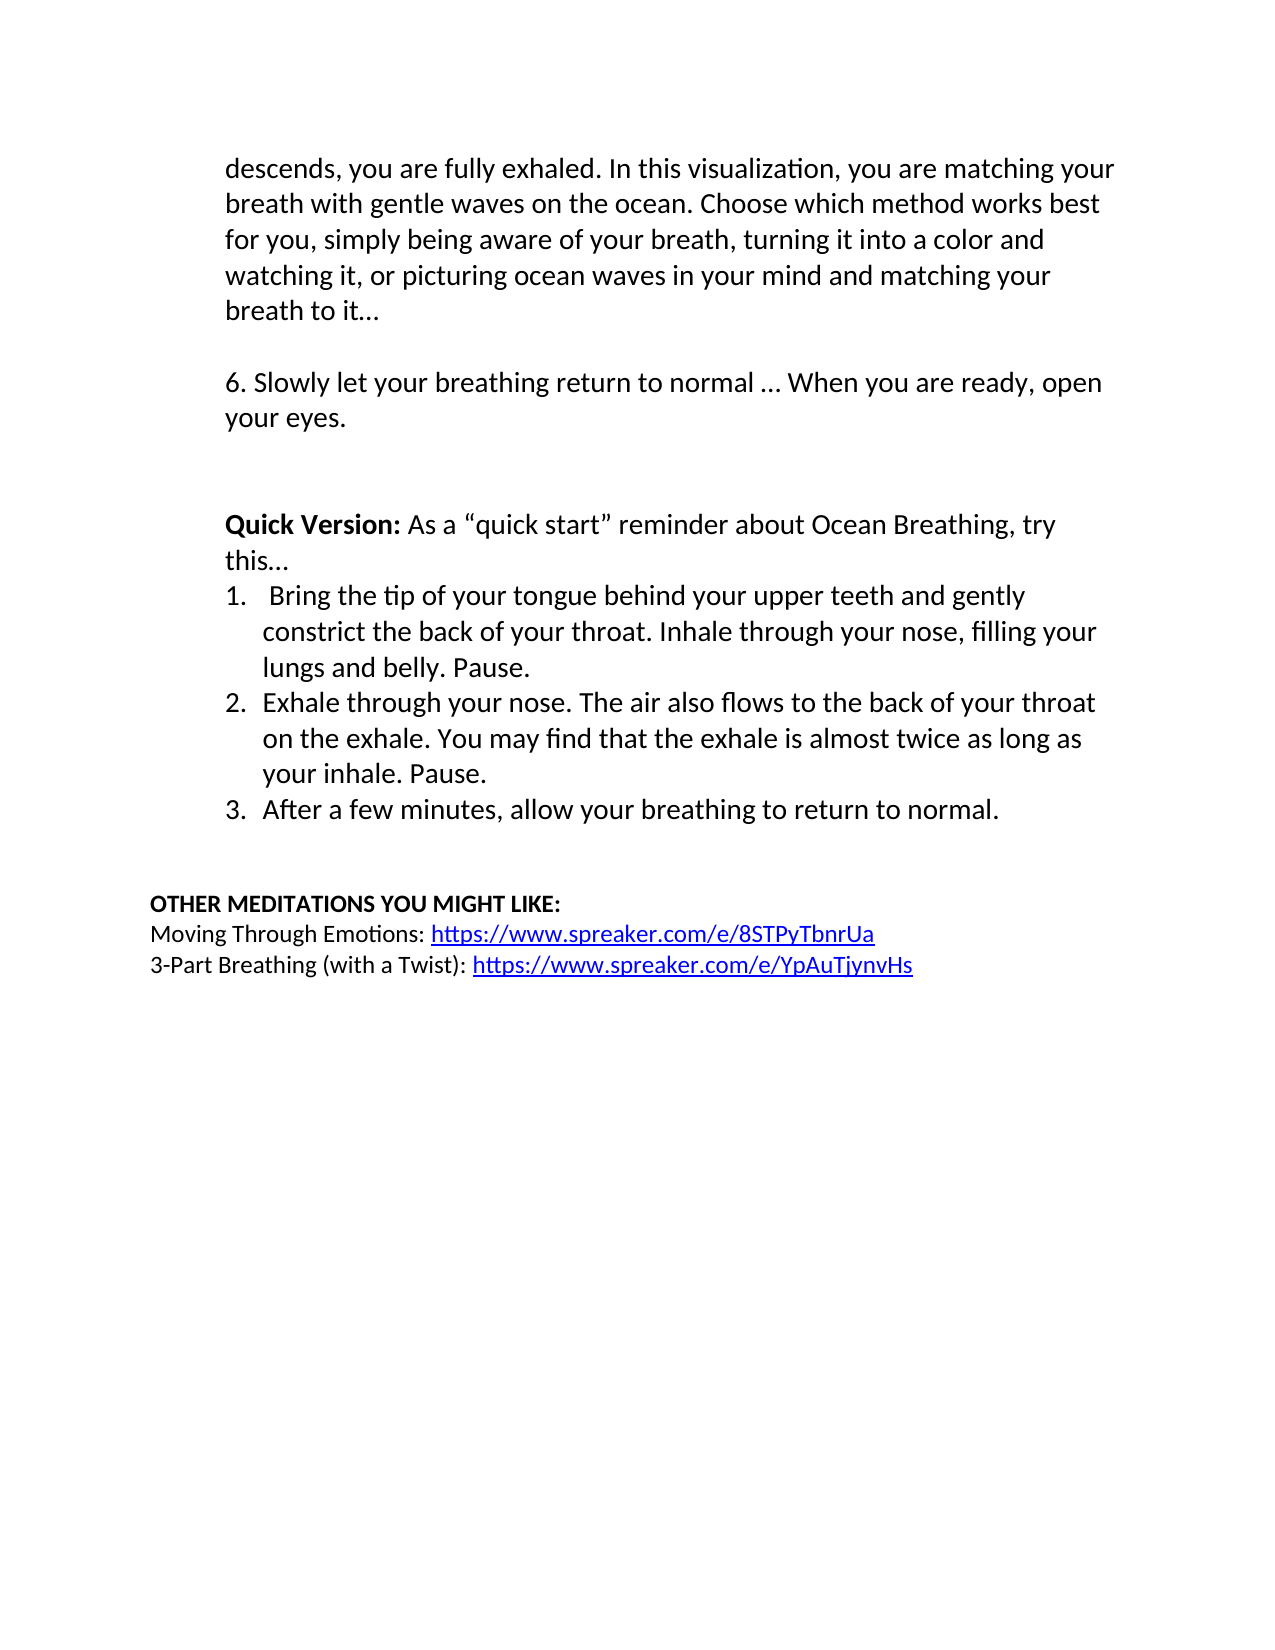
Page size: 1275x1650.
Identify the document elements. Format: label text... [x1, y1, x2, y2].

list Quick Version: As a “quick start” reminder about Ocean Breathing, try this… [225, 506, 1125, 577]
text Moving Through Emotions: https://www.spreaker.com/e/8STPyTbnrUa [150, 918, 1125, 949]
list Bring the tip of your tongue behind your upper teeth and gently constrict the back of your throat. Inhale through your nose, filling your lungs and belly. Pause. [225, 577, 1125, 684]
list Exhale through your nose. The air also flows to the back of your throat on the exhale. You may find that the exhale is almost twice as long as your inhale. Pause. [225, 684, 1125, 791]
text 3-Part Breathing (with a Twist): https://www.spreaker.com/e/YpAuTjynvHs [150, 949, 1125, 979]
list After a few minutes, allow your breathing to return to normal. [225, 791, 1125, 827]
list 6. Slowly let your breathing return to normal … When you are ready, open your eyes. [225, 364, 1125, 435]
text OTHER MEDITATIONS YOU MIGHT LIKE: [150, 888, 1125, 918]
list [225, 150, 1125, 328]
